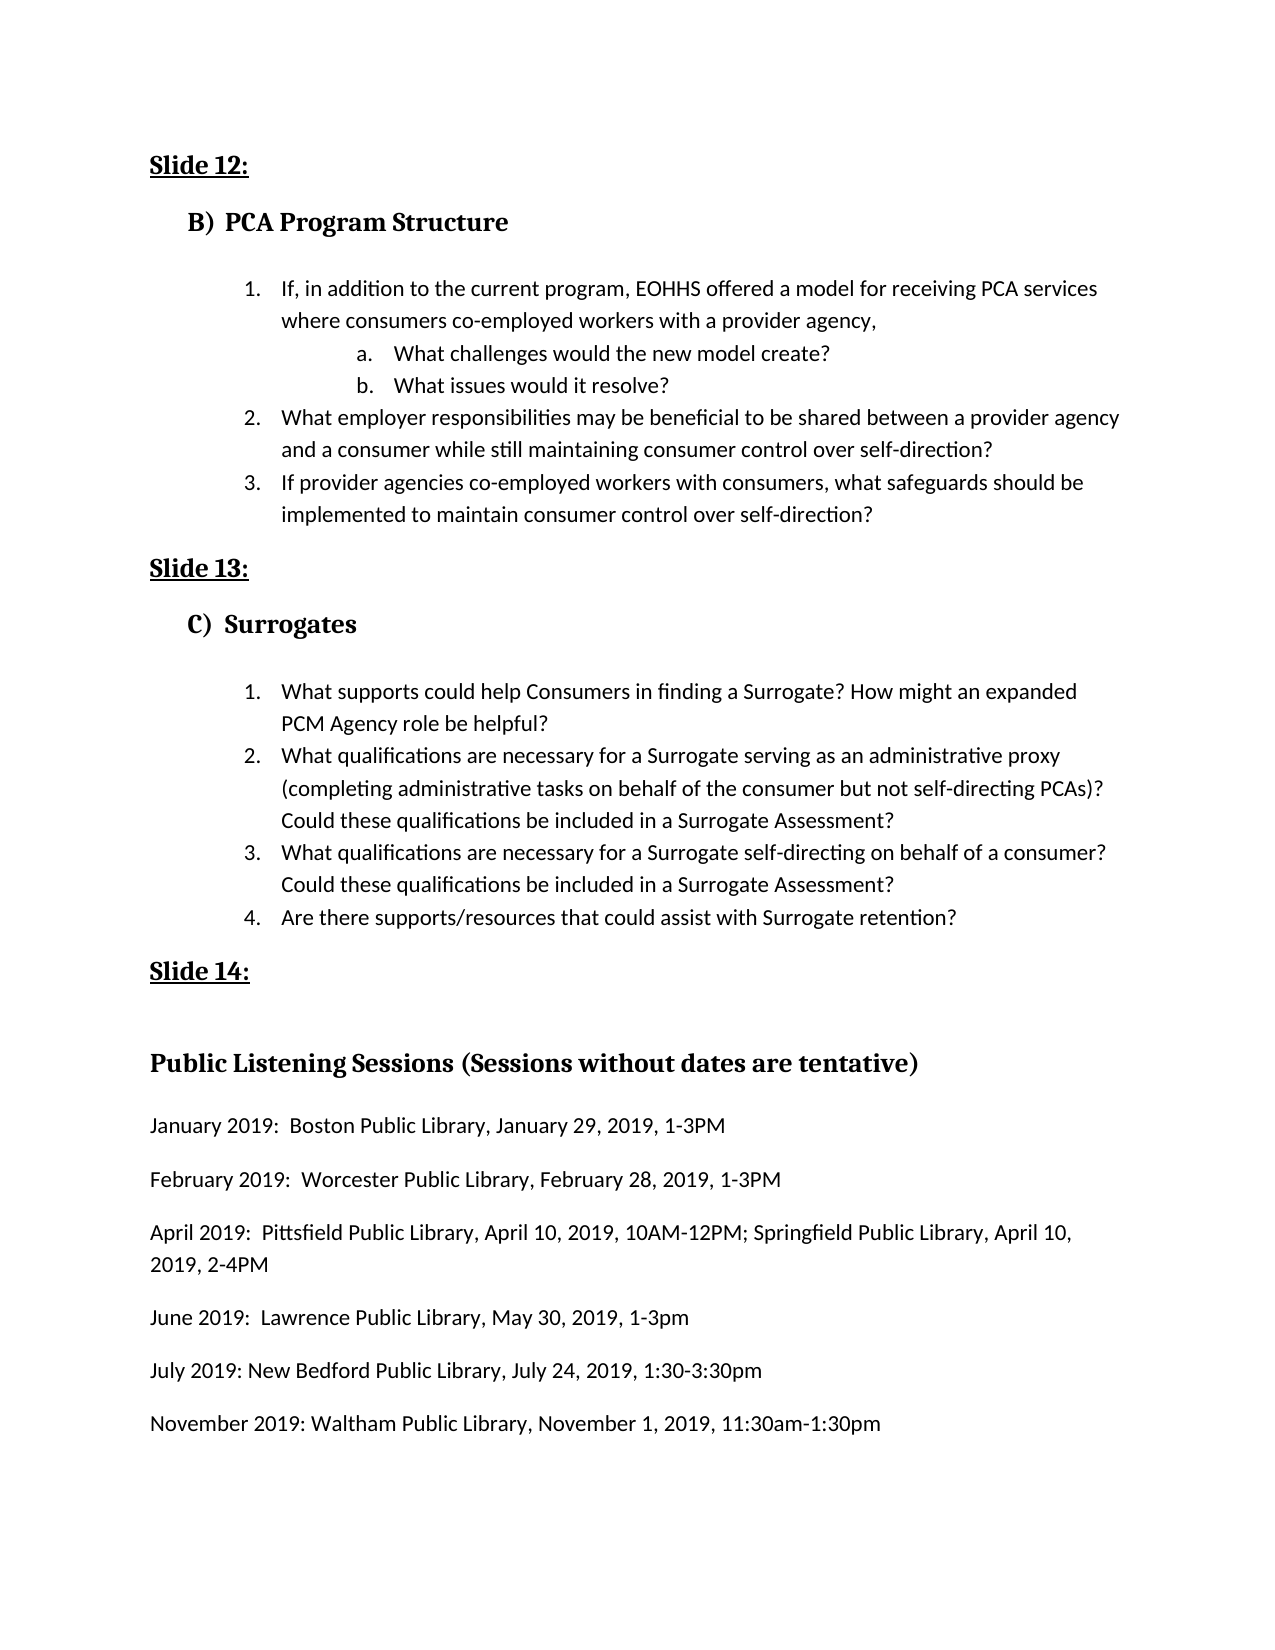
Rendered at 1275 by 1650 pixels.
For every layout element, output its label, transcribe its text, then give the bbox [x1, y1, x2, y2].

subtitle Public Listening Sessions (Sessions without dates are tentative) [150, 1012, 1125, 1079]
list If, in addition to the current program, EOHHS offered a model for receiving PCA services where consumers co-employed workers with a provider agency, [244, 274, 1125, 335]
text July 2019: New Bedford Public Library, July 24, 2019, 1:30-3:30pm [150, 1356, 1125, 1384]
list What qualifications are necessary for a Surrogate serving as an administrative proxy (completing administrative tasks on behalf of the consumer but not self-directing PCAs)? Could these qualifications be included in a Surrogate Assessment? [244, 742, 1125, 834]
text June 2019: Lawrence Public Library, May 30, 2019, 1-3pm [150, 1303, 1125, 1331]
subtitle PCA Program Structure [187, 207, 1125, 238]
text January 2019: Boston Public Library, January 29, 2019, 1-3PM [150, 1112, 1125, 1140]
list What challenges would the new model create? [356, 339, 1125, 367]
list Are there supports/resources that could assist with Surrogate retention? [244, 903, 1125, 931]
list What issues would it resolve? [356, 371, 1125, 399]
text February 2019: Worcester Public Library, February 28, 2019, 1-3PM [150, 1165, 1125, 1193]
list What supports could help Consumers in finding a Surrogate? How might an expanded PCM Agency role be helpful? [244, 677, 1125, 737]
list What qualifications are necessary for a Surrogate self-directing on behalf of a consumer? Could these qualifications be included in a Surrogate Assessment? [244, 838, 1125, 898]
list If provider agencies co-employed workers with consumers, what safeguards should be implemented to maintain consumer control over self-direction? [244, 468, 1125, 528]
subtitle Surrogates [187, 609, 1125, 641]
subtitle Slide 12: [150, 150, 1125, 181]
subtitle Slide 14: [150, 956, 1125, 987]
subtitle Slide 13: [150, 553, 1125, 584]
text November 2019: Waltham Public Library, November 1, 2019, 11:30am-1:30pm [150, 1409, 1125, 1437]
text April 2019: Pittsfield Public Library, April 10, 2019, 10AM-12PM; Springfield Public Library, April 10, 2019, 2-4PM [150, 1218, 1125, 1278]
list What employer responsibilities may be beneficial to be shared between a provider agency and a consumer while still maintaining consumer control over self-direction? [244, 403, 1125, 463]
